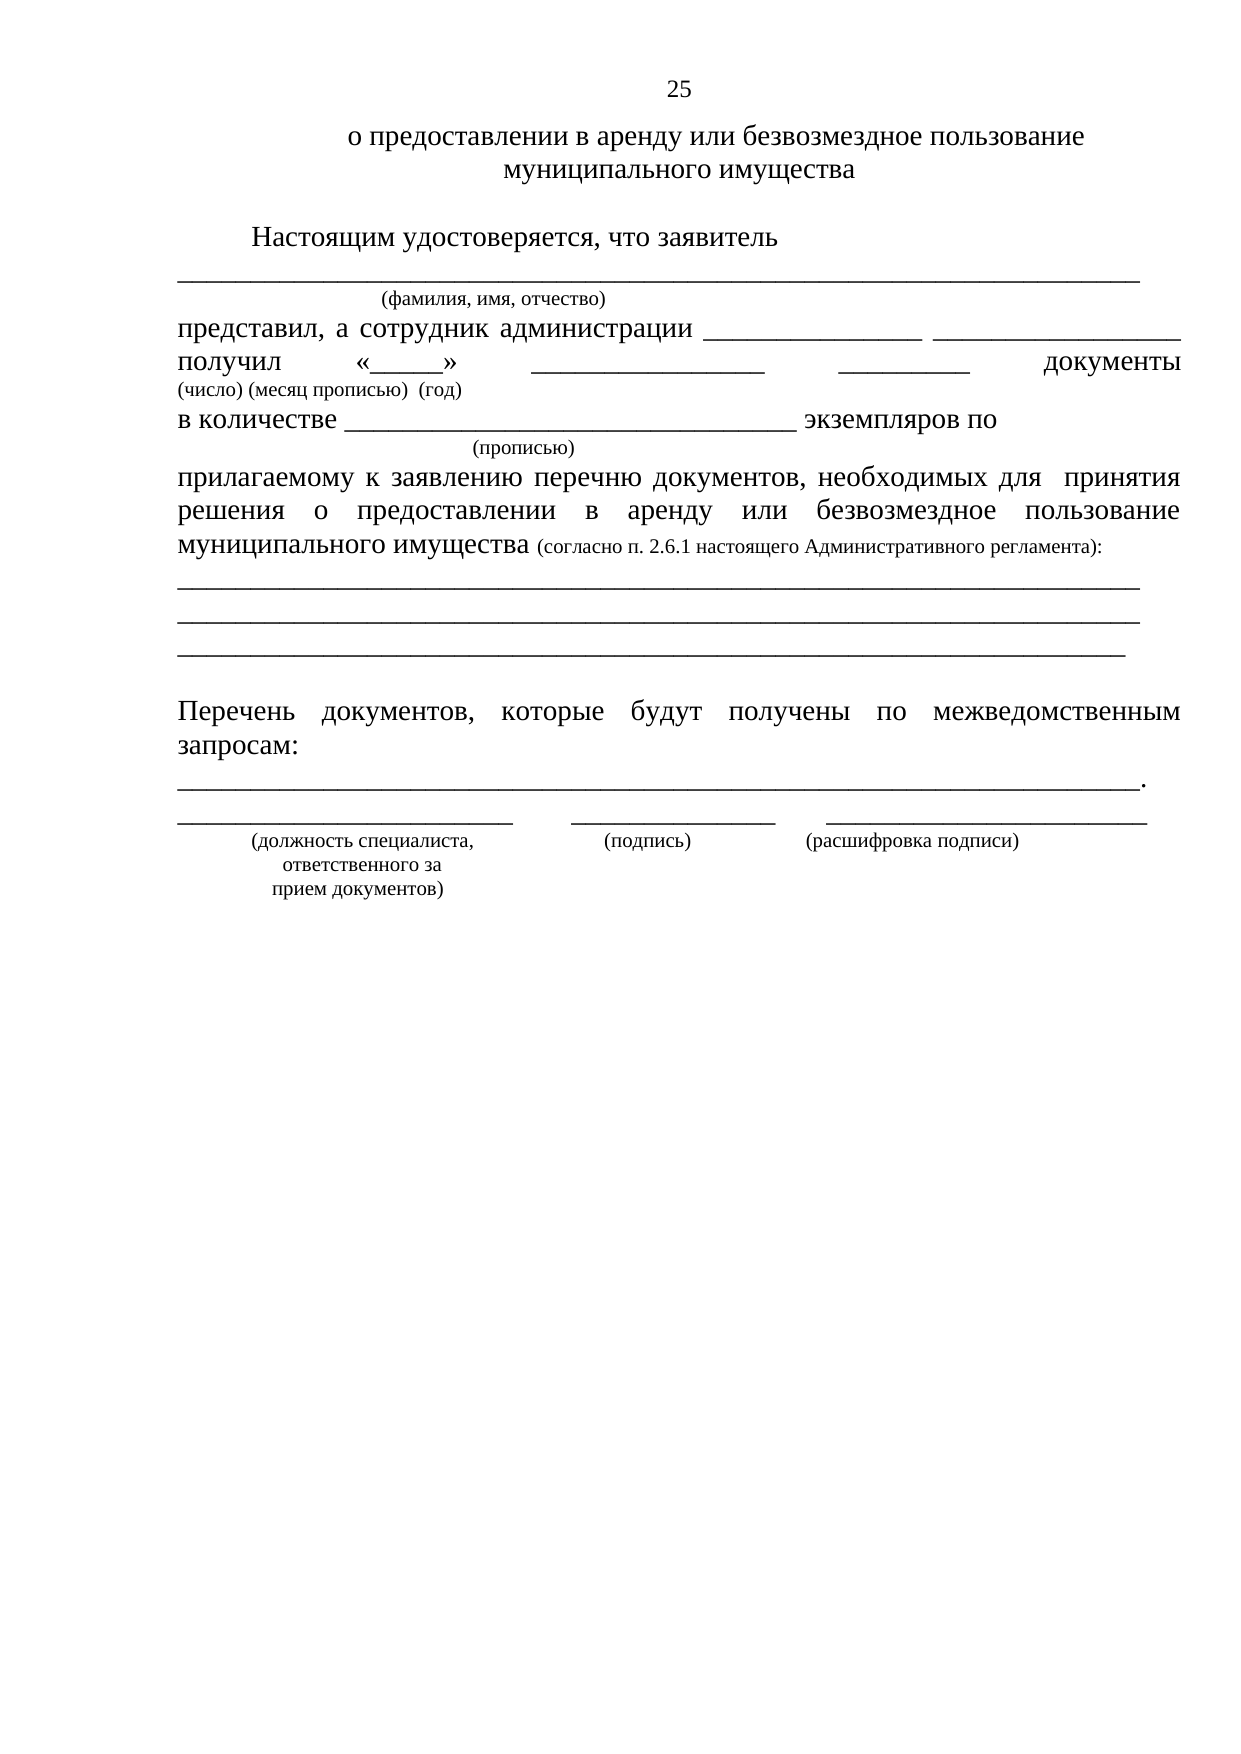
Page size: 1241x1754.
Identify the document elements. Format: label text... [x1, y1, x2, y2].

text _______________________ ______________ ______________________ [177, 794, 1181, 828]
text прием документов) [177, 876, 1181, 900]
text _________________________________________________________________ [177, 626, 1181, 660]
text (фамилия, имя, отчество) [177, 286, 1181, 310]
text в количестве _______________________________ экземпляров по [177, 401, 1181, 434]
text (прописью) [398, 434, 1181, 459]
text представил, а сотрудник администрации _______________ _________________ получил «_____» ________________ _________ документы (число) (месяц прописью) (год) [177, 310, 1181, 401]
text Настоящим удостоверяется, что заявитель [177, 219, 1181, 252]
text __________________________________________________________________ [177, 559, 1181, 593]
text прилагаемому к заявлению перечню документов, необходимых для принятия решения о предоставлении в аренду или безвозмездное пользование муниципального имущества (согласно п. 2.6.1 настоящего Административного регламента): [177, 459, 1181, 559]
text Перечень документов, которые будут получены по межведомственным запросам: __________________________________________________________________. [177, 693, 1181, 794]
text ответственного за [177, 852, 1181, 876]
text __________________________________________________________________ [177, 593, 1181, 626]
text (должность специалиста, (подпись) (расшифровка подписи) [177, 828, 1181, 852]
text __________________________________________________________________ [177, 252, 1181, 286]
text о предоставлении в аренду или безвозмездное пользование муниципального имущества [177, 118, 1181, 185]
